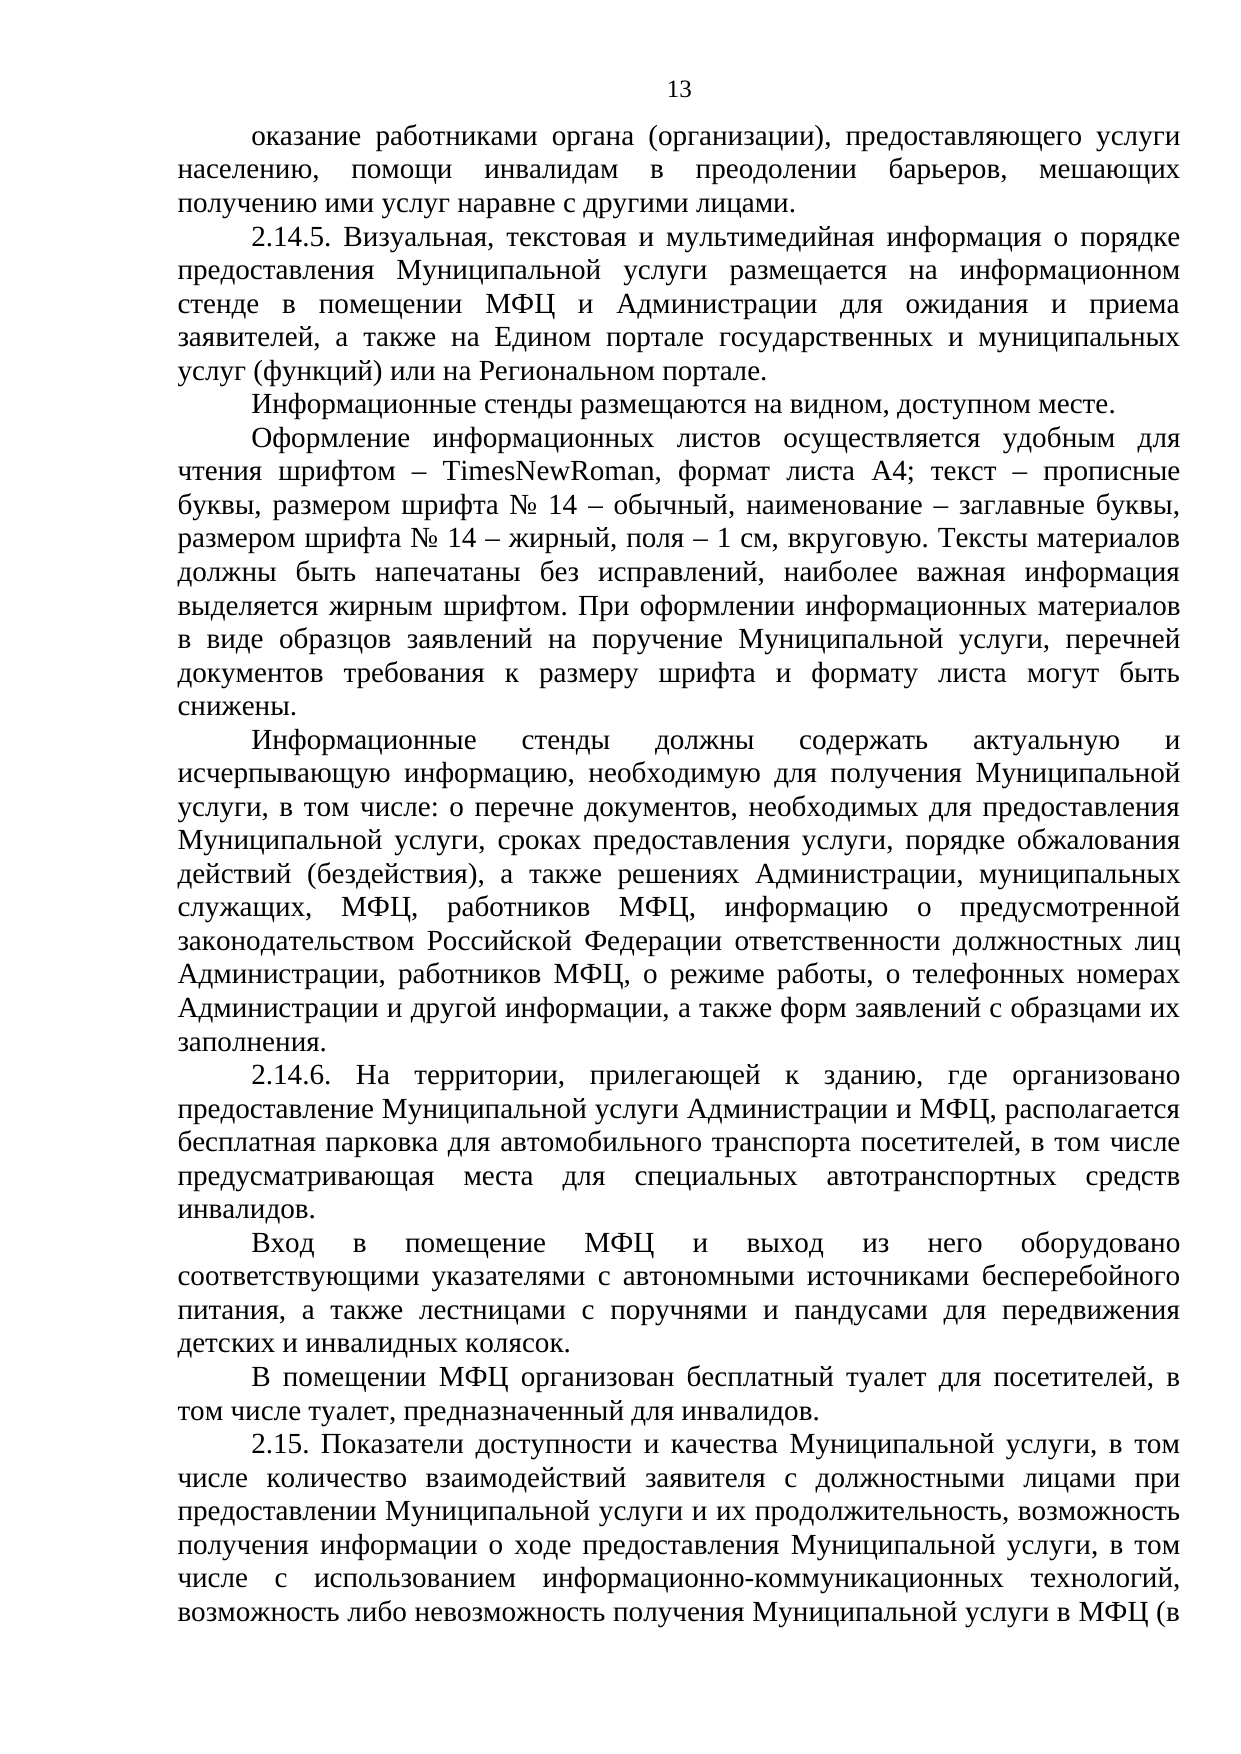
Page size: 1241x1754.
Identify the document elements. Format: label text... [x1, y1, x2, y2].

text В помещении МФЦ организован бесплатный туалет для посетителей, в том числе туалет, предназначенный для инвалидов. [177, 1359, 1181, 1426]
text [177, 1426, 1181, 1627]
text Информационные стенды размещаются на видном, доступном месте. [177, 386, 1181, 420]
text Оформление информационных листов осуществляется удобным для чтения шрифтом – TimesNewRoman, формат листа А4; текст – прописные буквы, размером шрифта № 14 – обычный, наименование – заглавные буквы, размером шрифта № 14 – жирный, поля – 1 см, вкруговую. Тексты материалов должны быть напечатаны без исправлений, наиболее важная информация выделяется жирным шрифтом. При оформлении информационных материалов в виде образцов заявлений на поручение Муниципальной услуги, перечней документов требования к размеру шрифта и формату листа могут быть снижены. [177, 420, 1181, 722]
text Вход в помещение МФЦ и выход из него оборудовано соответствующими указателями с автономными источниками бесперебойного питания, а также лестницами с поручнями и пандусами для передвижения детских и инвалидных колясок. [177, 1225, 1181, 1359]
text 2.14.6. На территории, прилегающей к зданию, где организовано предоставление Муниципальной услуги Администрации и МФЦ, располагается бесплатная парковка для автомобильного транспорта посетителей, в том числе предусматривающая места для специальных автотранспортных средств инвалидов. [177, 1057, 1181, 1225]
text оказание работниками органа (организации), предоставляющего услуги населению, помощи инвалидам в преодолении барьеров, мешающих получению ими услуг наравне с другими лицами. [177, 118, 1181, 219]
text Информационные стенды должны содержать актуальную и исчерпывающую информацию, необходимую для получения Муниципальной услуги, в том числе: о перечне документов, необходимых для предоставления Муниципальной услуги, сроках предоставления услуги, порядке обжалования действий (бездействия), а также решениях Администрации, муниципальных служащих, МФЦ, работников МФЦ, информацию о предусмотренной законодательством Российской Федерации ответственности должностных лиц Администрации, работников МФЦ, о режиме работы, о телефонных номерах Администрации и другой информации, а также форм заявлений с образцами их заполнения. [177, 722, 1181, 1057]
text 2.14.5. Визуальная, текстовая и мультимедийная информация о порядке предоставления Муниципальной услуги размещается на информационном стенде в помещении МФЦ и Администрации для ожидания и приема заявителей, а также на Едином портале государственных и муниципальных услуг (функций) или на Региональном портале. [177, 219, 1181, 386]
